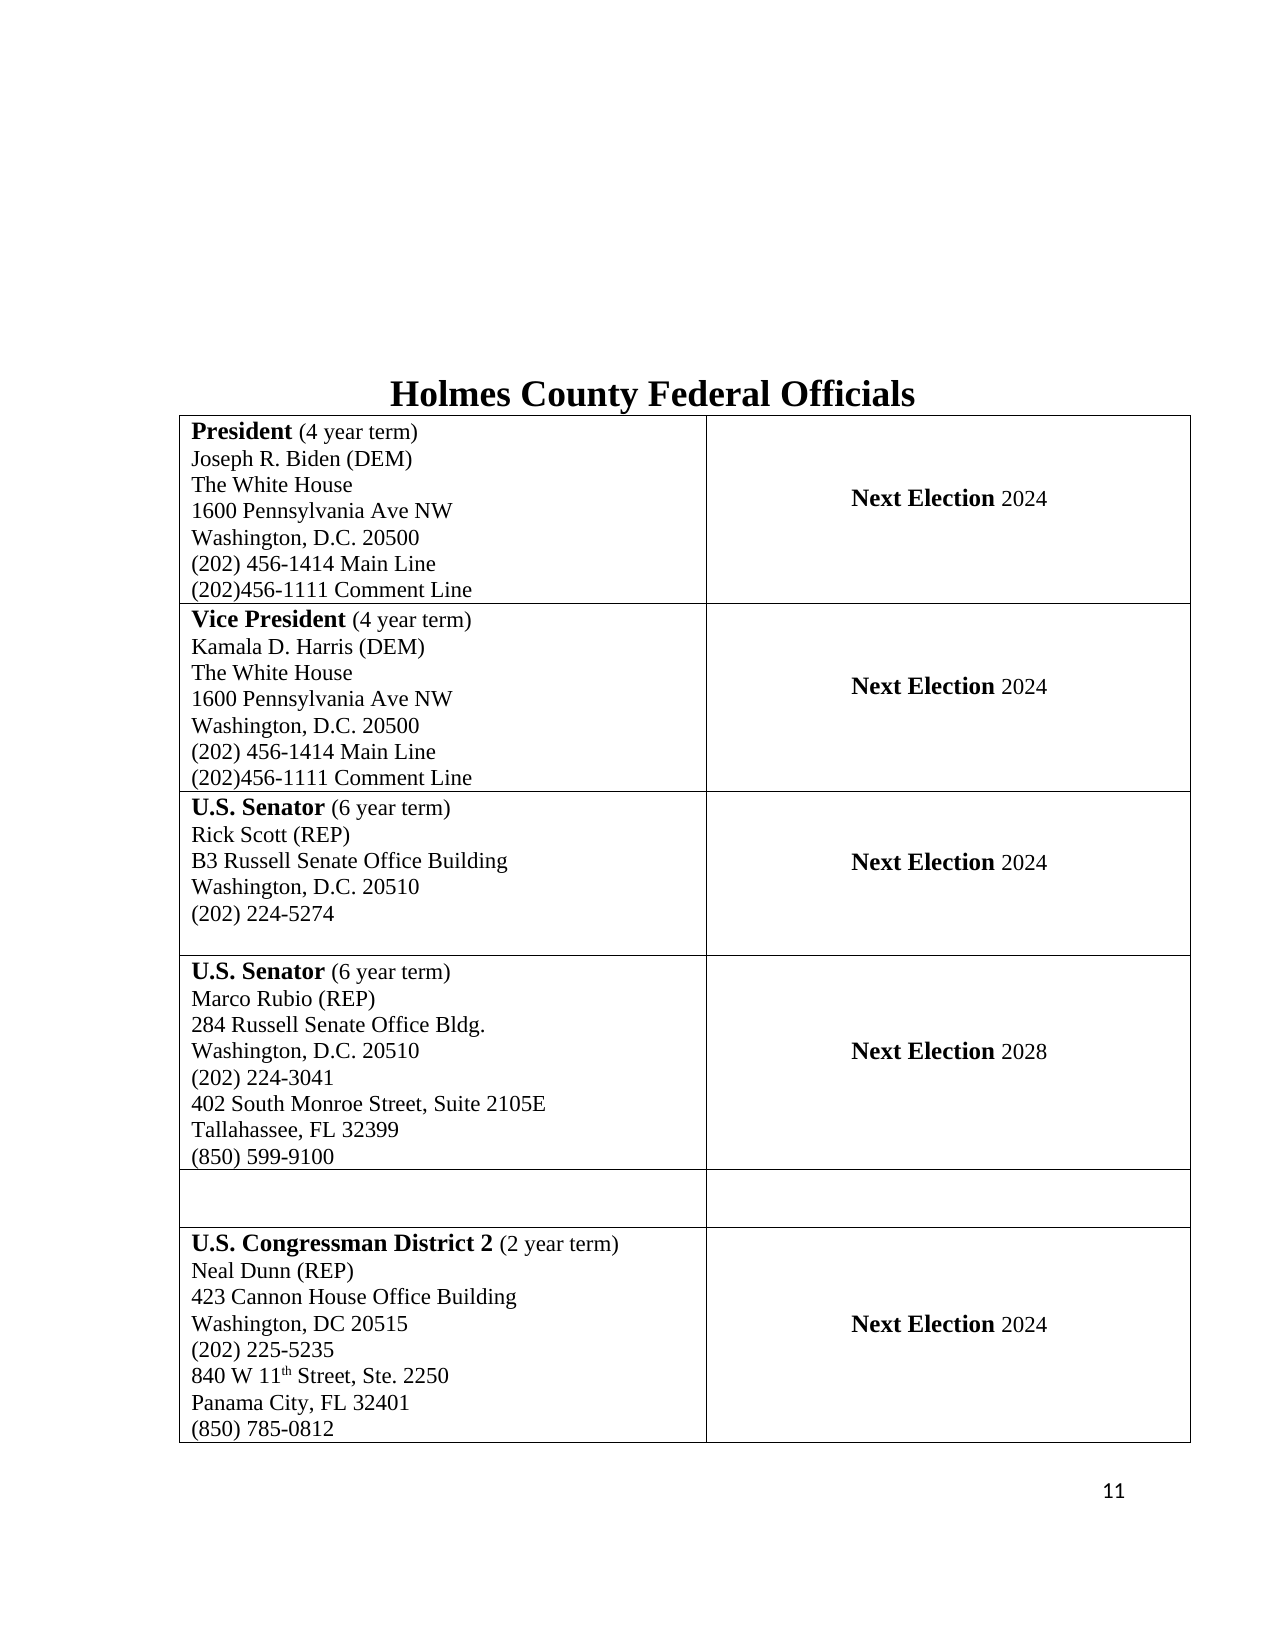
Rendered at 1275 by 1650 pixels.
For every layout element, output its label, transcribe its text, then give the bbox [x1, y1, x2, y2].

table_cell Next Election 2028 [707, 956, 1190, 1169]
table_cell Next Election 2024 [707, 1228, 1190, 1442]
table_cell U.S. Senator (6 year term) Rick Scott (REP) B3 Russell Senate Office Building Washington, D.C. 20510 (202) 224-5274 [180, 792, 706, 955]
table_cell U.S. Senator (6 year term) Marco Rubio (REP) 284 Russell Senate Office Bldg. Washington, D.C. 20510 (202) 224-3041 402 South Monroe Street, Suite 2105E Tallahassee, FL 32399 (850) 599-9100 [180, 956, 706, 1169]
table_cell [180, 1170, 706, 1227]
table_cell Next Election 2024 [707, 792, 1190, 955]
table_header Next Election 2024 [707, 416, 1190, 603]
table_cell Next Election 2024 [707, 604, 1190, 791]
table_cell U.S. Congressman District 2 (2 year term) Neal Dunn (REP) 423 Cannon House Office Building Washington, DC 20515 (202) 225-5235 840 W 11th Street, Ste. 2250 Panama City, FL 32401 (850) 785-0812 [180, 1228, 706, 1442]
text Holmes County Federal Officials [179, 372, 1126, 415]
table_header President (4 year term) Joseph R. Biden (DEM) The White House 1600 Pennsylvania Ave NW Washington, D.C. 20500 (202) 456-1414 Main Line (202)456-1111 Comment Line [180, 416, 706, 603]
table_cell [707, 1170, 1190, 1227]
table_cell Vice President (4 year term) Kamala D. Harris (DEM) The White House 1600 Pennsylvania Ave NW Washington, D.C. 20500 (202) 456-1414 Main Line (202)456-1111 Comment Line [180, 604, 706, 791]
